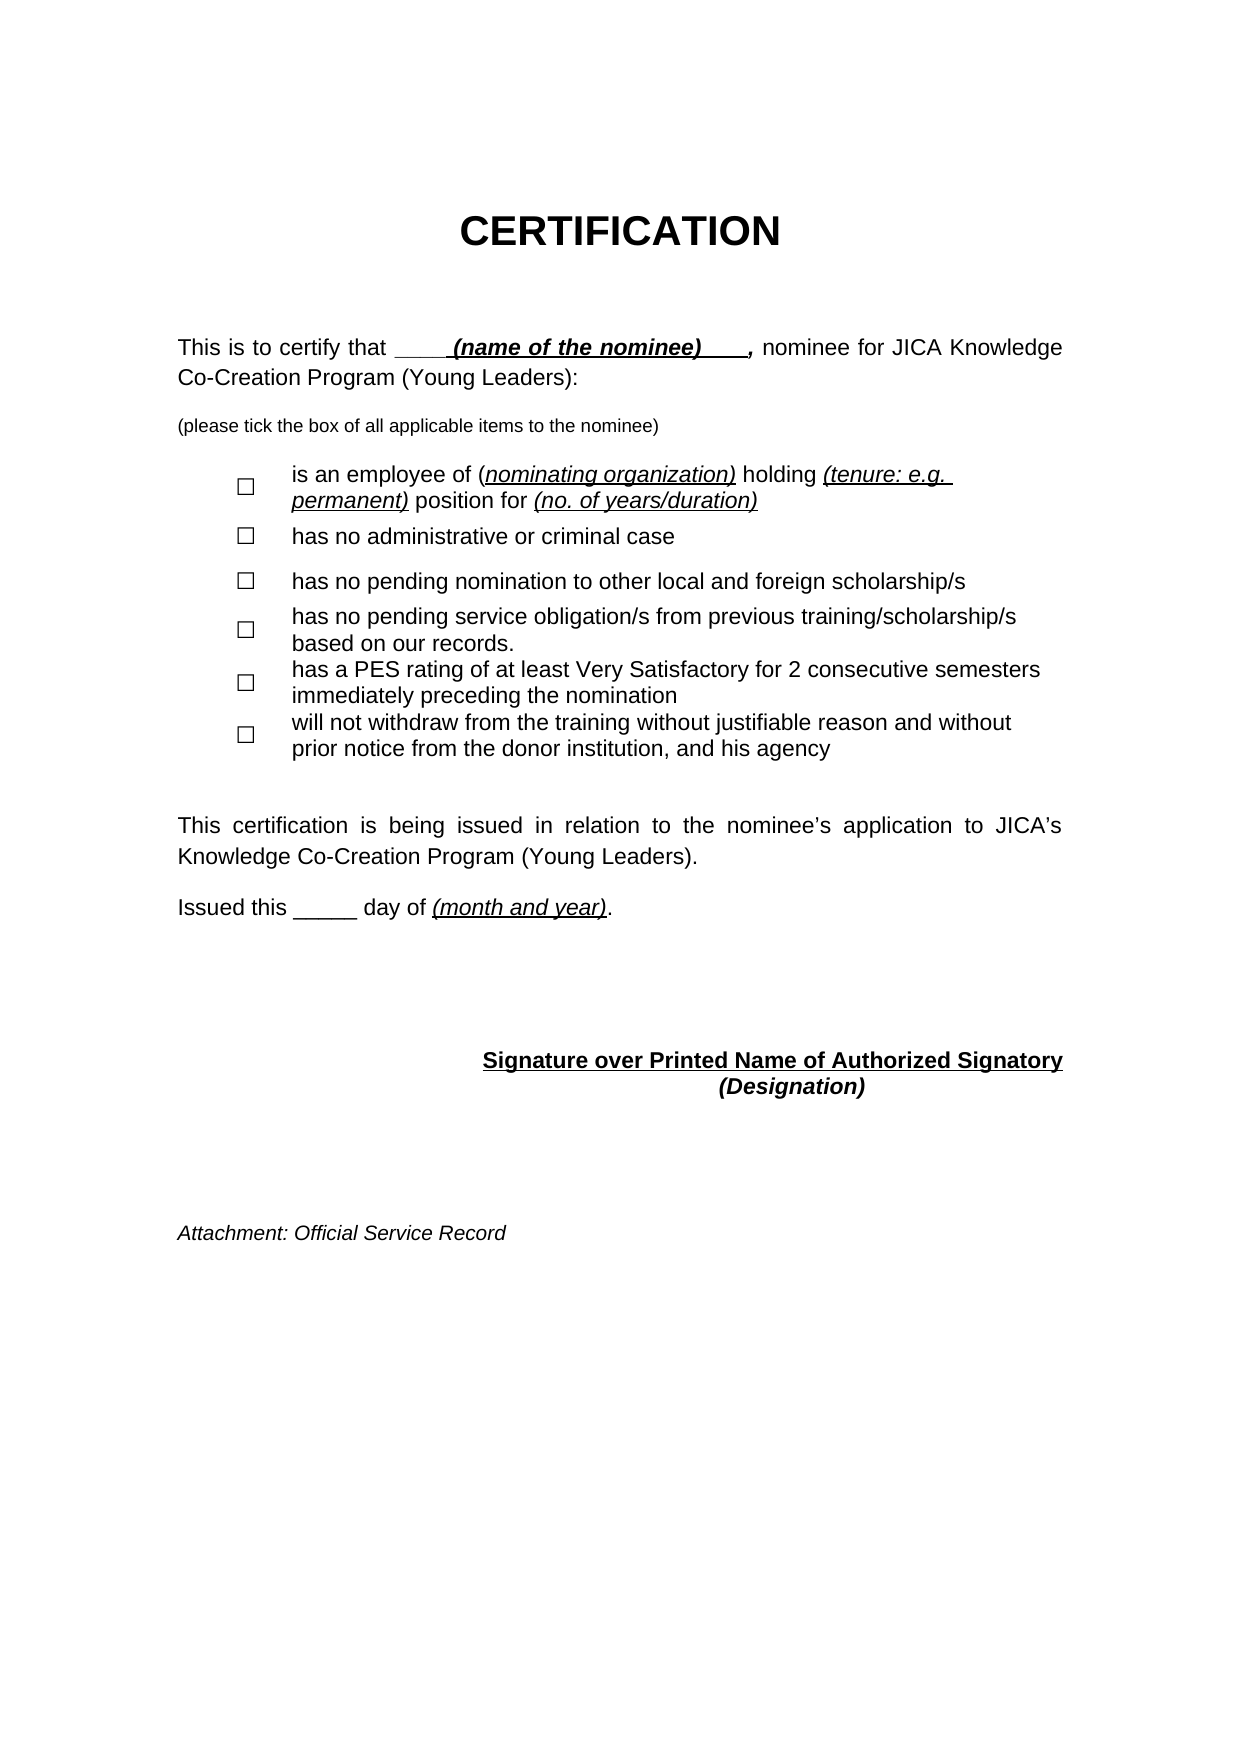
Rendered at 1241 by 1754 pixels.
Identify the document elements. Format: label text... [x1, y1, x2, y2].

text (please tick the box of all applicable items to the nominee) [177, 415, 1063, 437]
table_cell has no pending service obligation/s from previous training/scholarship/s based on our records. [280, 603, 1074, 656]
table_cell ☐ [224, 603, 280, 656]
text Attachment: Official Service Record [177, 1221, 1063, 1245]
text This certification is being issued in relation to the nominee’s application to JICA’s Knowledge Co-Creation Program (Young Leaders). [177, 812, 1063, 869]
text CERTIFICATION [177, 207, 1063, 255]
table_cell has no pending nomination to other local and foreign scholarship/s [280, 558, 1074, 603]
table_cell ☐ [224, 513, 280, 558]
text (Designation) [177, 1073, 1063, 1099]
table_header is an employee of (nominating organization) holding (tenure: e.g. permanent) position for (no. of years/duration) [280, 461, 1074, 513]
table_cell ☐ [224, 656, 280, 709]
table_header ☐ [224, 461, 280, 513]
table_cell has no administrative or criminal case [280, 513, 1074, 558]
text Issued this _____ day of (month and year). [177, 894, 1063, 920]
table_cell has a PES rating of at least Very Satisfactory for 2 consecutive semesters immediately preceding the nomination [280, 656, 1074, 709]
table_cell ☐ [224, 558, 280, 603]
table_cell ☐ [224, 709, 280, 761]
text Signature over Printed Name of Authorized Signatory [177, 1047, 1063, 1073]
table_cell will not withdraw from the training without justifiable reason and without prior notice from the donor institution, and his agency [280, 709, 1074, 761]
text This is to certify that ____ (name of the nominee) ___, nominee for JICA Knowledge Co-Creation Program (Young Leaders): [177, 334, 1063, 390]
